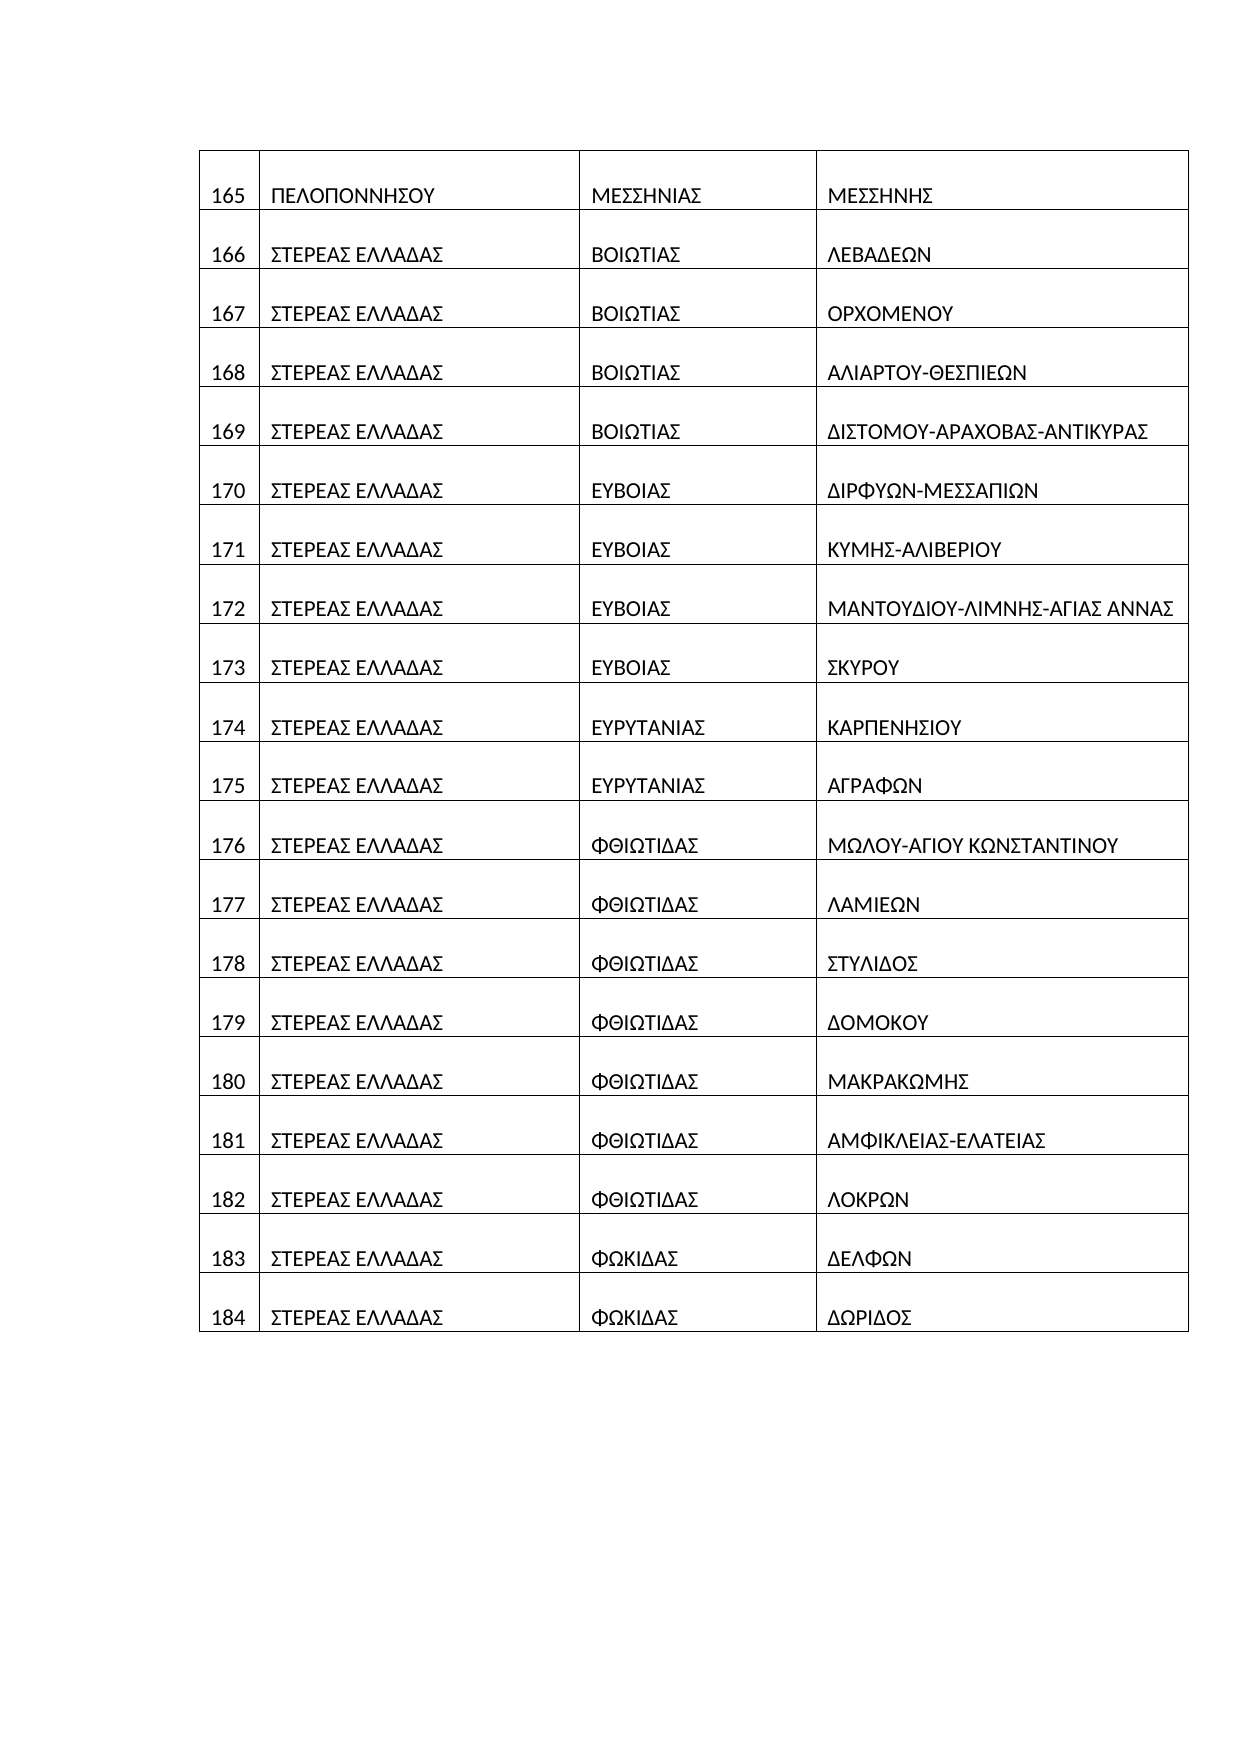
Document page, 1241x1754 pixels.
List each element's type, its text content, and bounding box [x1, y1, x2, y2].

table_cell 179 [200, 978, 259, 1036]
table_cell ΛΕΒΑΔΕΩΝ [817, 210, 1188, 268]
table_cell ΦΘΙΩΤΙΔΑΣ [580, 1155, 816, 1213]
table_cell ΕΥΒΟΙΑΣ [580, 505, 816, 563]
table_cell ΣΤΕΡΕΑΣ ΕΛΛΑΔΑΣ [260, 269, 579, 327]
table_cell ΣΤΕΡΕΑΣ ΕΛΛΑΔΑΣ [260, 683, 579, 741]
table_cell ΚΥΜΗΣ-ΑΛΙΒΕΡΙΟΥ [817, 505, 1188, 563]
table_cell 173 [200, 624, 259, 682]
table_cell 172 [200, 565, 259, 622]
table_cell ΣΤΕΡΕΑΣ ΕΛΛΑΔΑΣ [260, 387, 579, 445]
table_cell ΕΥΡΥΤΑΝΙΑΣ [580, 683, 816, 741]
table_cell ΛΑΜΙΕΩΝ [817, 860, 1188, 918]
table_cell ΜΕΣΣΗΝΗΣ [817, 151, 1188, 209]
table_cell ΕΥΒΟΙΑΣ [580, 624, 816, 682]
table_cell 181 [200, 1096, 259, 1154]
table_cell ΦΘΙΩΤΙΔΑΣ [580, 1096, 816, 1154]
table_cell ΕΥΒΟΙΑΣ [580, 446, 816, 504]
table_cell ΣΤΥΛΙΔΟΣ [817, 919, 1188, 977]
table_cell ΛΟΚΡΩΝ [817, 1155, 1188, 1213]
table_cell ΦΘΙΩΤΙΔΑΣ [580, 801, 816, 859]
table_cell ΔΙΣΤΟΜΟΥ-ΑΡΑΧΟΒΑΣ-ΑΝΤΙΚΥΡΑΣ [817, 387, 1188, 445]
table_cell ΕΥΡΥΤΑΝΙΑΣ [580, 742, 816, 800]
table_cell 177 [200, 860, 259, 918]
table_cell 171 [200, 505, 259, 563]
table_cell ΟΡΧΟΜΕΝΟΥ [817, 269, 1188, 327]
table_cell ΣΤΕΡΕΑΣ ΕΛΛΑΔΑΣ [260, 919, 579, 977]
table_cell 174 [200, 683, 259, 741]
table_cell ΑΓΡΑΦΩΝ [817, 742, 1188, 800]
table_cell 170 [200, 446, 259, 504]
table_cell ΑΜΦΙΚΛΕΙΑΣ-ΕΛΑΤΕΙΑΣ [817, 1096, 1188, 1154]
table_cell 178 [200, 919, 259, 977]
table_cell ΣΤΕΡΕΑΣ ΕΛΛΑΔΑΣ [260, 505, 579, 563]
table_cell 169 [200, 387, 259, 445]
table_cell ΣΤΕΡΕΑΣ ΕΛΛΑΔΑΣ [260, 446, 579, 504]
table_cell ΜΑΝΤΟΥΔΙΟΥ-ΛΙΜΝΗΣ-ΑΓΙΑΣ ΑΝΝΑΣ [817, 565, 1188, 622]
table_cell 182 [200, 1155, 259, 1213]
table_cell ΑΛΙΑΡΤΟΥ-ΘΕΣΠΙΕΩΝ [817, 328, 1188, 386]
table_cell ΣΤΕΡΕΑΣ ΕΛΛΑΔΑΣ [260, 1155, 579, 1213]
table_cell ΔΩΡΙΔΟΣ [817, 1273, 1188, 1331]
table_cell ΣΤΕΡΕΑΣ ΕΛΛΑΔΑΣ [260, 624, 579, 682]
table_cell 180 [200, 1037, 259, 1095]
table_cell ΜΕΣΣΗΝΙΑΣ [580, 151, 816, 209]
table_cell ΦΘΙΩΤΙΔΑΣ [580, 978, 816, 1036]
table_cell ΦΩΚΙΔΑΣ [580, 1273, 816, 1331]
table_cell 175 [200, 742, 259, 800]
table_cell ΜΑΚΡΑΚΩΜΗΣ [817, 1037, 1188, 1095]
table_cell ΠΕΛΟΠΟΝΝΗΣΟΥ [260, 151, 579, 209]
table_cell ΦΘΙΩΤΙΔΑΣ [580, 1037, 816, 1095]
table_cell ΔΕΛΦΩΝ [817, 1214, 1188, 1272]
table_cell 165 [200, 151, 259, 209]
table_cell ΣΤΕΡΕΑΣ ΕΛΛΑΔΑΣ [260, 565, 579, 622]
table_cell ΣΤΕΡΕΑΣ ΕΛΛΑΔΑΣ [260, 210, 579, 268]
table_cell ΒΟΙΩΤΙΑΣ [580, 328, 816, 386]
table_cell ΒΟΙΩΤΙΑΣ [580, 269, 816, 327]
table_cell ΣΚΥΡΟΥ [817, 624, 1188, 682]
table_cell ΕΥΒΟΙΑΣ [580, 565, 816, 622]
table_cell ΣΤΕΡΕΑΣ ΕΛΛΑΔΑΣ [260, 328, 579, 386]
table_cell ΣΤΕΡΕΑΣ ΕΛΛΑΔΑΣ [260, 860, 579, 918]
table_cell ΣΤΕΡΕΑΣ ΕΛΛΑΔΑΣ [260, 1214, 579, 1272]
table_cell 168 [200, 328, 259, 386]
table_cell ΣΤΕΡΕΑΣ ΕΛΛΑΔΑΣ [260, 742, 579, 800]
table_cell ΚΑΡΠΕΝΗΣΙΟΥ [817, 683, 1188, 741]
table_cell 184 [200, 1273, 259, 1331]
table_cell ΜΩΛΟΥ-ΑΓΙΟΥ ΚΩΝΣΤΑΝΤΙΝΟΥ [817, 801, 1188, 859]
table_cell ΣΤΕΡΕΑΣ ΕΛΛΑΔΑΣ [260, 1273, 579, 1331]
table_cell 176 [200, 801, 259, 859]
table_cell ΒΟΙΩΤΙΑΣ [580, 387, 816, 445]
table_cell ΣΤΕΡΕΑΣ ΕΛΛΑΔΑΣ [260, 1037, 579, 1095]
table_cell 183 [200, 1214, 259, 1272]
table_cell ΦΩΚΙΔΑΣ [580, 1214, 816, 1272]
table_cell 167 [200, 269, 259, 327]
table_cell ΦΘΙΩΤΙΔΑΣ [580, 919, 816, 977]
table_cell ΦΘΙΩΤΙΔΑΣ [580, 860, 816, 918]
table_cell ΣΤΕΡΕΑΣ ΕΛΛΑΔΑΣ [260, 1096, 579, 1154]
table_cell ΣΤΕΡΕΑΣ ΕΛΛΑΔΑΣ [260, 801, 579, 859]
table_cell ΣΤΕΡΕΑΣ ΕΛΛΑΔΑΣ [260, 978, 579, 1036]
table_cell ΒΟΙΩΤΙΑΣ [580, 210, 816, 268]
table_cell 166 [200, 210, 259, 268]
table_cell ΔΙΡΦΥΩΝ-ΜΕΣΣΑΠΙΩΝ [817, 446, 1188, 504]
table_cell ΔΟΜΟΚΟΥ [817, 978, 1188, 1036]
